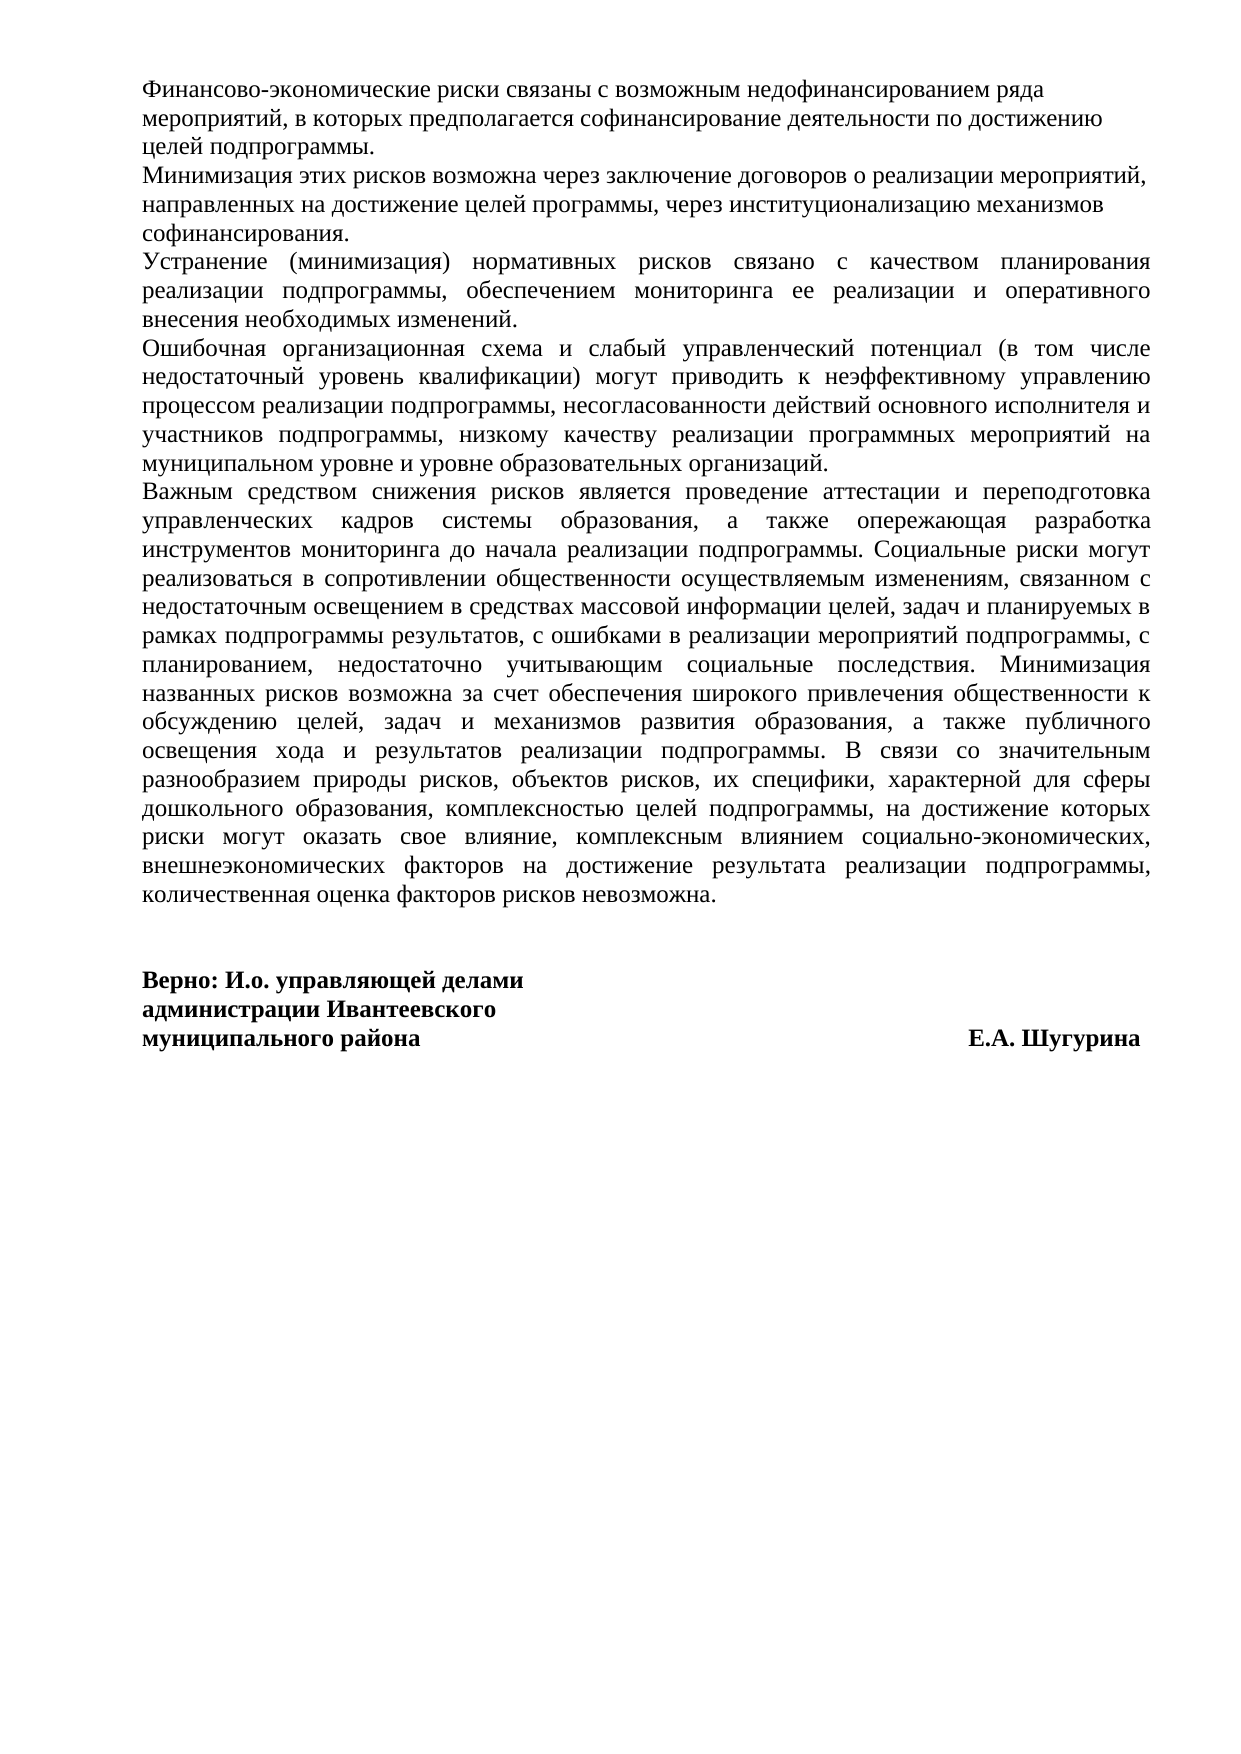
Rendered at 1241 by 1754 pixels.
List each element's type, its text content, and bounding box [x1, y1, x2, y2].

text муниципального района Е.А. Шугурина [142, 1023, 1152, 1051]
text администрации Ивантеевского [142, 994, 1152, 1023]
text Важным средством снижения рисков является проведение аттестации и переподготовка управленческих кадров системы образования, а также опережающая разработка инструментов мониторинга до начала реализации подпрограммы. Социальные риски могут реализоваться в сопротивлении общественности осуществляемым изменениям, связанном с недостаточным освещением в средствах массовой информации целей, задач и планируемых в рамках подпрограммы результатов, с ошибками в реализации мероприятий подпрограммы, с планированием, недостаточно учитывающим социальные последствия. Минимизация названных рисков возможна за счет обеспечения широкого привлечения общественности к обсуждению целей, задач и механизмов развития образования, а также публичного освещения хода и результатов реализации подпрограммы. В связи со значительным разнообразием природы рисков, объектов рисков, их специфики, характерной для сферы дошкольного образования, комплексностью целей подпрограммы, на достижение которых риски могут оказать свое влияние, комплексным влиянием социально-экономических, внешнеэкономических факторов на достижение результата реализации подпрограммы, количественная оценка факторов рисков невозможна. [142, 476, 1152, 908]
text Минимизация этих рисков возможна через заключение договоров о реализации мероприятий, направленных на достижение целей программы, через институционализацию механизмов софинансирования. [142, 160, 1152, 246]
text Верно: И.о. управляющей делами [142, 965, 1152, 994]
text Финансово-экономические риски связаны с возможным недофинансированием ряда мероприятий, в которых предполагается софинансирование деятельности по достижению целей подпрограммы. [142, 74, 1152, 160]
text Ошибочная организационная схема и слабый управленческий потенциал (в том числе недостаточный уровень квалификации) могут приводить к неэффективному управлению процессом реализации подпрограммы, несогласованности действий основного исполнителя и участников подпрограммы, низкому качеству реализации программных мероприятий на муниципальном уровне и уровне образовательных организаций. [142, 333, 1152, 476]
text Устранение (минимизация) нормативных рисков связано с качеством планирования реализации подпрограммы, обеспечением мониторинга ее реализации и оперативного внесения необходимых изменений. [142, 246, 1152, 333]
